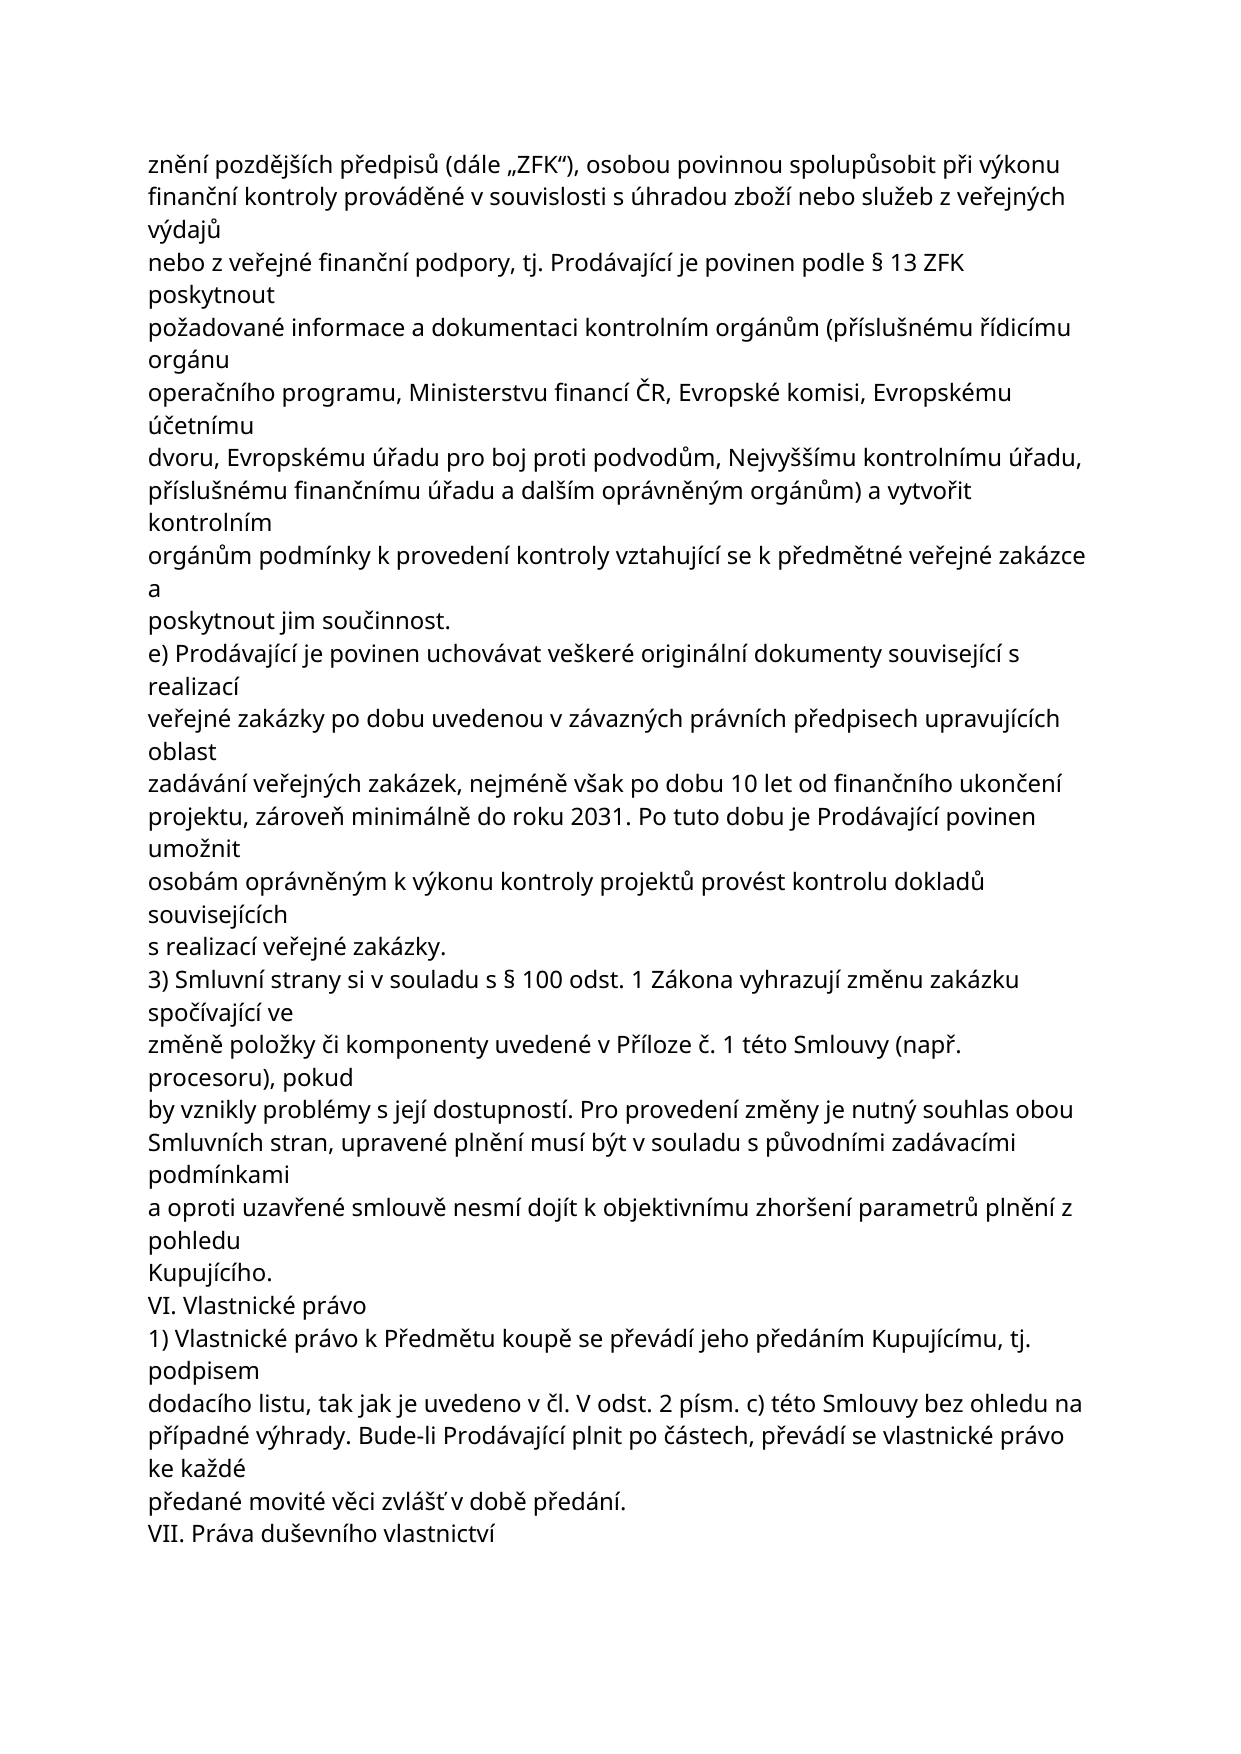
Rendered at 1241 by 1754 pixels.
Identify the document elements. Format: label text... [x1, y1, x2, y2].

text a oproti uzavřené smlouvě nesmí dojít k objektivnímu zhoršení parametrů plnění z pohledu [148, 1191, 1093, 1256]
text projektu, zároveň minimálně do roku 2031. Po tuto dobu je Prodávající povinen umožnit [148, 800, 1093, 865]
text s realizací veřejné zakázky. [148, 930, 1093, 963]
text orgánům podmínky k provedení kontroly vztahující se k předmětné veřejné zakázce a [148, 539, 1093, 604]
text požadované informace a dokumentaci kontrolním orgánům (příslušnému řídicímu orgánu [148, 311, 1093, 376]
text finanční kontroly prováděné v souvislosti s úhradou zboží nebo služeb z veřejných výdajů [148, 180, 1093, 245]
text VI. Vlastnické právo [148, 1289, 1093, 1321]
text osobám oprávněným k výkonu kontroly projektů provést kontrolu dokladů souvisejících [148, 865, 1093, 930]
text Smluvních stran, upravené plnění musí být v souladu s původními zadávacími podmínkami [148, 1126, 1093, 1191]
text dodacího listu, tak jak je uvedeno v čl. V odst. 2 písm. c) této Smlouvy bez ohledu na [148, 1387, 1093, 1419]
text poskytnout jim součinnost. [148, 604, 1093, 637]
text zadávání veřejných zakázek, nejméně však po dobu 10 let od finančního ukončení [148, 767, 1093, 800]
text nebo z veřejné finanční podpory, tj. Prodávající je povinen podle § 13 ZFK poskytnout [148, 245, 1093, 311]
text předané movité věci zvlášť v době předání. [148, 1484, 1093, 1517]
text e) Prodávající je povinen uchovávat veškeré originální dokumenty související s realizací [148, 637, 1093, 702]
text 1) Vlastnické právo k Předmětu koupě se převádí jeho předáním Kupujícímu, tj. podpisem [148, 1321, 1093, 1387]
text veřejné zakázky po dobu uvedenou v závazných právních předpisech upravujících oblast [148, 702, 1093, 767]
text dvoru, Evropskému úřadu pro boj proti podvodům, Nejvyššímu kontrolnímu úřadu, [148, 441, 1093, 474]
text znění pozdějších předpisů (dále „ZFK“), osobou povinnou spolupůsobit při výkonu [148, 148, 1093, 180]
text změně položky či komponenty uvedené v Příloze č. 1 této Smlouvy (např. procesoru), pokud [148, 1028, 1093, 1093]
text 3) Smluvní strany si v souladu s § 100 odst. 1 Zákona vyhrazují změnu zakázku spočívající ve [148, 963, 1093, 1028]
text VII. Práva duševního vlastnictví [148, 1517, 1093, 1549]
text Kupujícího. [148, 1256, 1093, 1289]
text by vznikly problémy s její dostupností. Pro provedení změny je nutný souhlas obou [148, 1093, 1093, 1126]
text operačního programu, Ministerstvu financí ČR, Evropské komisi, Evropskému účetnímu [148, 376, 1093, 441]
text případné výhrady. Bude-li Prodávající plnit po částech, převádí se vlastnické právo ke každé [148, 1419, 1093, 1484]
text příslušnému finančnímu úřadu a dalším oprávněným orgánům) a vytvořit kontrolním [148, 474, 1093, 539]
